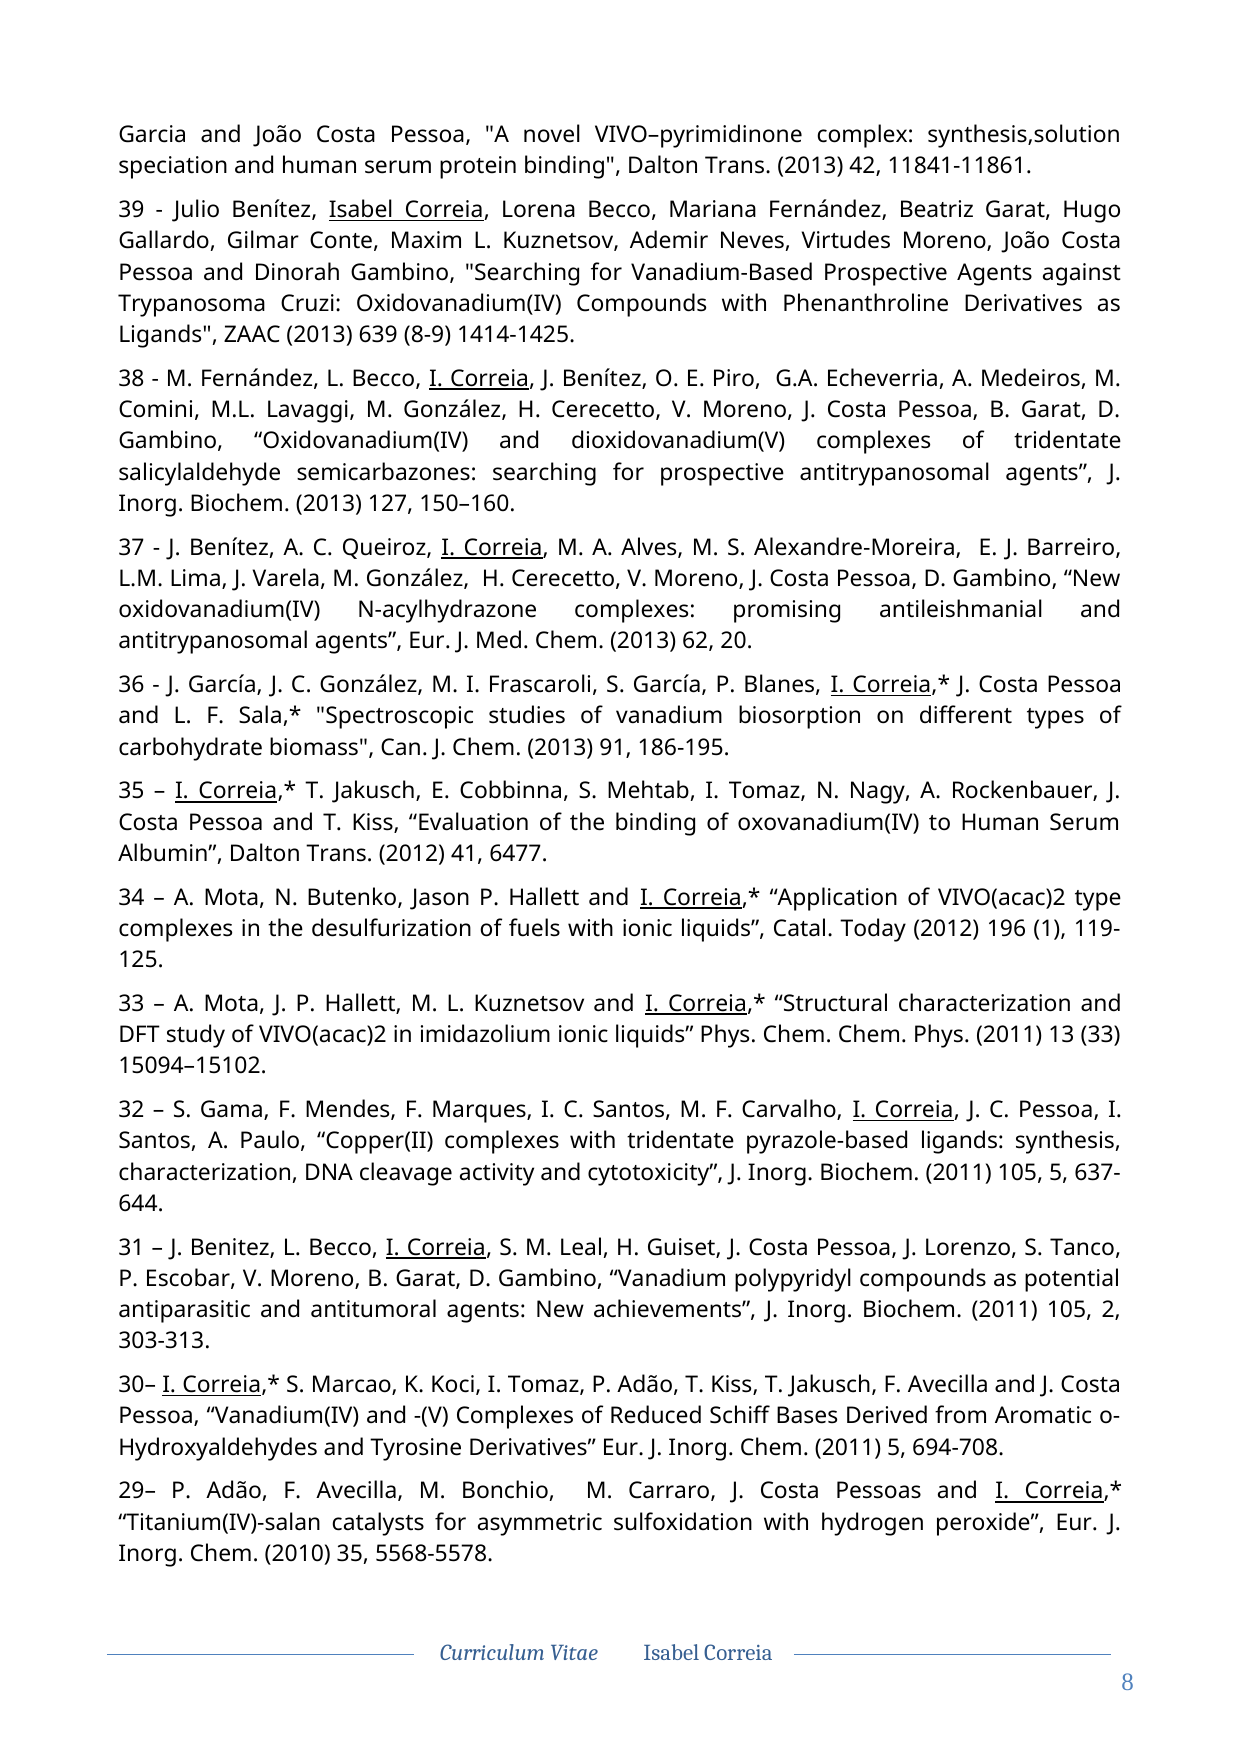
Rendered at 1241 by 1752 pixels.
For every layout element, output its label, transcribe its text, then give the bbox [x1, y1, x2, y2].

text 39 - Julio Benítez, Isabel Correia, Lorena Becco, Mariana Fernández, Beatriz Garat, Hugo Gallardo, Gilmar Conte, Maxim L. Kuznetsov, Ademir Neves, Virtudes Moreno, João Costa Pessoa and Dinorah Gambino, "Searching for Vanadium-Based Prospective Agents against Trypanosoma Cruzi: Oxidovanadium(IV) Compounds with Phenanthroline Derivatives as Ligands", ZAAC (2013) 639 (8-9) 1414-1425. [118, 193, 1122, 349]
text 30– I. Correia,* S. Marcao, K. Koci, I. Tomaz, P. Adão, T. Kiss, T. Jakusch, F. Avecilla and J. Costa Pessoa, “Vanadium(IV) and -(V) Complexes of Reduced Schiff Bases Derived from Aromatic o-Hydroxyaldehydes and Tyrosine Derivatives” Eur. J. Inorg. Chem. (2011) 5, 694-708. [118, 1368, 1122, 1462]
text 37 - J. Benítez, A. C. Queiroz, I. Correia, M. A. Alves, M. S. Alexandre-Moreira, E. J. Barreiro, L.M. Lima, J. Varela, M. González, H. Cerecetto, V. Moreno, J. Costa Pessoa, D. Gambino, “New oxidovanadium(IV) N-acylhydrazone complexes: promising antileishmanial and antitrypanosomal agents”, Eur. J. Med. Chem. (2013) 62, 20. [118, 531, 1122, 656]
text 34 – A. Mota, N. Butenko, Jason P. Hallett and I. Correia,* “Application of VIVO(acac)2 type complexes in the desulfurization of fuels with ionic liquids”, Catal. Today (2012) 196 (1), 119-125. [118, 881, 1122, 974]
text 31 – J. Benitez, L. Becco, I. Correia, S. M. Leal, H. Guiset, J. Costa Pessoa, J. Lorenzo, S. Tanco, P. Escobar, V. Moreno, B. Garat, D. Gambino, “Vanadium polypyridyl compounds as potential antiparasitic and antitumoral agents: New achievements”, J. Inorg. Biochem. (2011) 105, 2, 303-313. [118, 1231, 1122, 1356]
text 29– P. Adão, F. Avecilla, M. Bonchio, M. Carraro, J. Costa Pessoas and I. Correia,* “Titanium(IV)-salan catalysts for asymmetric sulfoxidation with hydrogen peroxide”, Eur. J. Inorg. Chem. (2010) 35, 5568-5578. [118, 1474, 1122, 1568]
text 32 – S. Gama, F. Mendes, F. Marques, I. C. Santos, M. F. Carvalho, I. Correia, J. C. Pessoa, I. Santos, A. Paulo, “Copper(II) complexes with tridentate pyrazole-based ligands: synthesis, characterization, DNA cleavage activity and cytotoxicity”, J. Inorg. Biochem. (2011) 105, 5, 637-644. [118, 1093, 1122, 1218]
text 38 - M. Fernández, L. Becco, I. Correia, J. Benítez, O. E. Piro, G.A. Echeverria, A. Medeiros, M. Comini, M.L. Lavaggi, M. González, H. Cerecetto, V. Moreno, J. Costa Pessoa, B. Garat, D. Gambino, “Oxidovanadium(IV) and dioxidovanadium(V) complexes of tridentate salicylaldehyde semicarbazones: searching for prospective antitrypanosomal agents”, J. Inorg. Biochem. (2013) 127, 150–160. [118, 362, 1122, 518]
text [118, 118, 1122, 181]
text 33 – A. Mota, J. P. Hallett, M. L. Kuznetsov and I. Correia,* “Structural characterization and DFT study of VIVO(acac)2 in imidazolium ionic liquids” Phys. Chem. Chem. Phys. (2011) 13 (33) 15094–15102. [118, 987, 1122, 1081]
text 36 - J. García, J. C. González, M. I. Frascaroli, S. García, P. Blanes, I. Correia,* J. Costa Pessoa and L. F. Sala,* "Spectroscopic studies of vanadium biosorption on different types of carbohydrate biomass", Can. J. Chem. (2013) 91, 186-195. [118, 668, 1122, 762]
text 35 – I. Correia,* T. Jakusch, E. Cobbinna, S. Mehtab, I. Tomaz, N. Nagy, A. Rockenbauer, J. Costa Pessoa and T. Kiss, “Evaluation of the binding of oxovanadium(IV) to Human Serum Albumin”, Dalton Trans. (2012) 41, 6477. [118, 774, 1122, 868]
